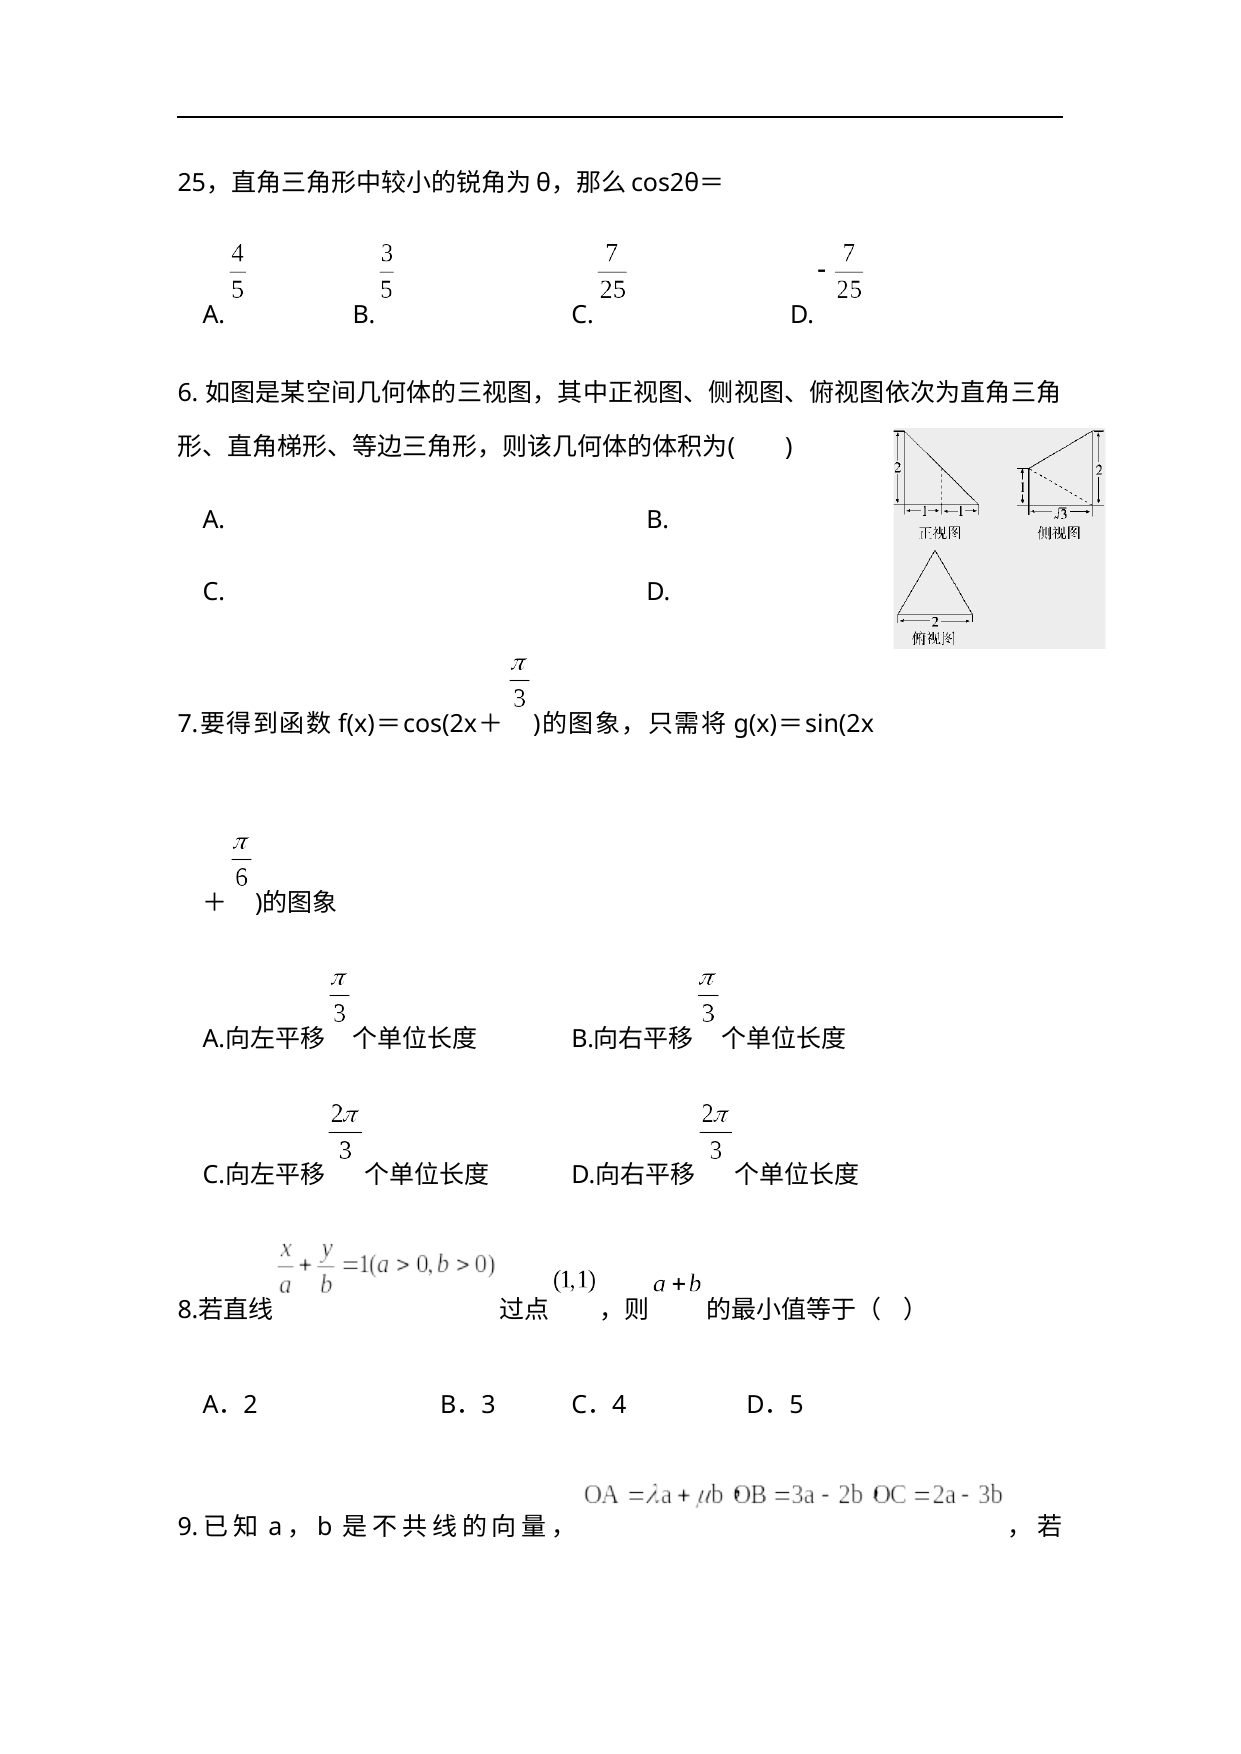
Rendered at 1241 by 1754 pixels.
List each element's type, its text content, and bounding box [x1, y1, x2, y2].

text 8.若直线过点，则的最小值等于（ ） [177, 1234, 1063, 1331]
text C.向左平移个单位长度 D.向右平移个单位长度 [177, 1097, 1063, 1195]
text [177, 1474, 1063, 1572]
text A．2 B．3 C．4 D．5 [177, 1370, 1063, 1435]
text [177, 162, 1063, 198]
text A.向左平移个单位长度 B.向右平移个单位长度 [177, 961, 1063, 1058]
text A. B. C. D. [177, 237, 1063, 335]
text C. D. [177, 574, 893, 608]
text A. B. [177, 502, 893, 536]
text 6. 如图是某空间几何体的三视图，其中正视图、侧视图、俯视图依次为直角三角形、直角梯形、等边三角形，则该几何体的体积为( ) [177, 372, 1063, 463]
text 7.要得到函数f(x)＝cos(2x＋)的图象，只需将g(x)＝sin(2x＋)的图象 [177, 646, 1063, 922]
